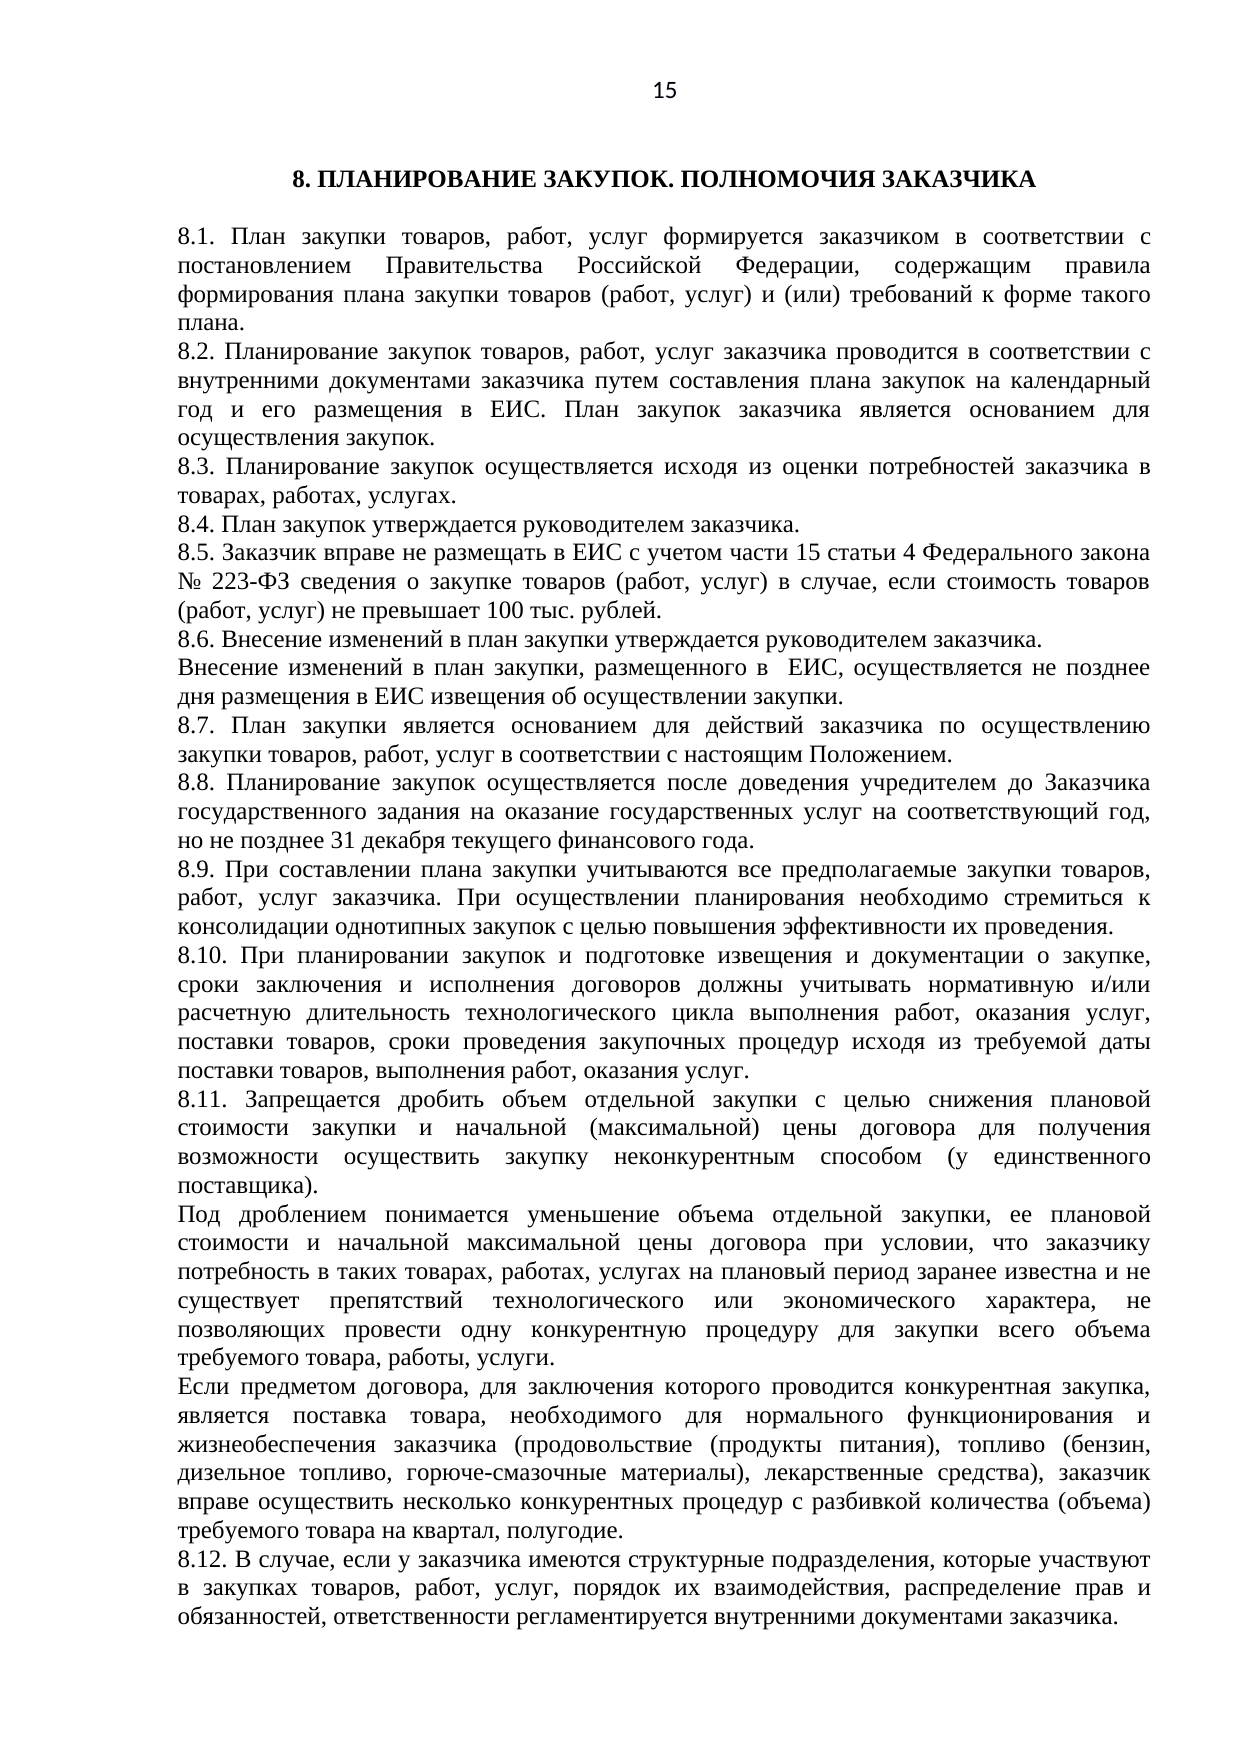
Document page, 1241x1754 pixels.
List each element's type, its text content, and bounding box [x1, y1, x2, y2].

text 8.5. Заказчик вправе не размещать в ЕИС с учетом части 15 статьи 4 Федерального закона № 223-ФЗ сведения о закупке товаров (работ, услуг) в случае, если стоимость товаров (работ, услуг) не превышает 100 тыс. рублей. [177, 537, 1152, 624]
text Внесение изменений в план закупки, размещенного в ЕИС, осуществляется не позднее дня размещения в ЕИС извещения об осуществлении закупки. [177, 652, 1152, 710]
text 8.6. Внесение изменений в план закупки утверждается руководителем заказчика. [177, 624, 1152, 652]
text 8.1. План закупки товаров, работ, услуг формируется заказчиком в соответствии с постановлением Правительства Российской Федерации, содержащим правила формирования плана закупки товаров (работ, услуг) и (или) требований к форме такого плана. [177, 221, 1152, 336]
text 8.9. При составлении плана закупки учитываются все предполагаемые закупки товаров, работ, услуг заказчика. При осуществлении планирования необходимо стремиться к консолидации однотипных закупок с целью повышения эффективности их проведения. [177, 854, 1152, 940]
text 8.7. План закупки является основанием для действий заказчика по осуществлению закупки товаров, работ, услуг в соответствии с настоящим Положением. [177, 710, 1152, 767]
text Под дроблением понимается уменьшение объема отдельной закупки, ее плановой стоимости и начальной максимальной цены договора при условии, что заказчику потребность в таких товарах, работах, услугах на плановый период заранее известна и не существует препятствий технологического или экономического характера, не позволяющих провести одну конкурентную процедуру для закупки всего объема требуемого товара, работы, услуги. [177, 1199, 1152, 1371]
text 8.11. Запрещается дробить объем отдельной закупки с целью снижения плановой стоимости закупки и начальной (максимальной) цены договора для получения возможности осуществить закупку неконкурентным способом (у единственного поставщика). [177, 1084, 1152, 1199]
text 8.3. Планирование закупок осуществляется исходя из оценки потребностей заказчика в товарах, работах, услугах. [177, 451, 1152, 509]
text Если предметом договора, для заключения которого проводится конкурентная закупка, является поставка товара, необходимого для нормального функционирования и жизнеобеспечения заказчика (продовольствие (продукты питания), топливо (бензин, дизельное топливо, горюче-смазочные материалы), лекарственные средства), заказчик вправе осуществить несколько конкурентных процедур с разбивкой количества (объема) требуемого товара на квартал, полугодие. [177, 1371, 1152, 1544]
text 8.12. В случае, если у заказчика имеются структурные подразделения, которые участвуют в закупках товаров, работ, услуг, порядок их взаимодействия, распределение прав и обязанностей, ответственности регламентируется внутренними документами заказчика. [177, 1544, 1152, 1630]
text 8.10. При планировании закупок и подготовке извещения и документации о закупке, сроки заключения и исполнения договоров должны учитывать нормативную и/или расчетную длительность технологического цикла выполнения работ, оказания услуг, поставки товаров, сроки проведения закупочных процедур исходя из требуемой даты поставки товаров, выполнения работ, оказания услуг. [177, 940, 1152, 1084]
text 8. ПЛАНИРОВАНИЕ ЗАКУПОК. ПОЛНОМОЧИЯ ЗАКАЗЧИКА [177, 164, 1152, 192]
text 8.8. Планирование закупок осуществляется после доведения учредителем до Заказчика государственного задания на оказание государственных услуг на соответствующий год, но не позднее 31 декабря текущего финансового года. [177, 767, 1152, 854]
text 8.4. План закупок утверждается руководителем заказчика. [177, 509, 1152, 537]
text 8.2. Планирование закупок товаров, работ, услуг заказчика проводится в соответствии с внутренними документами заказчика путем составления плана закупок на календарный год и его размещения в ЕИС. План закупок заказчика является основанием для осуществления закупок. [177, 336, 1152, 451]
